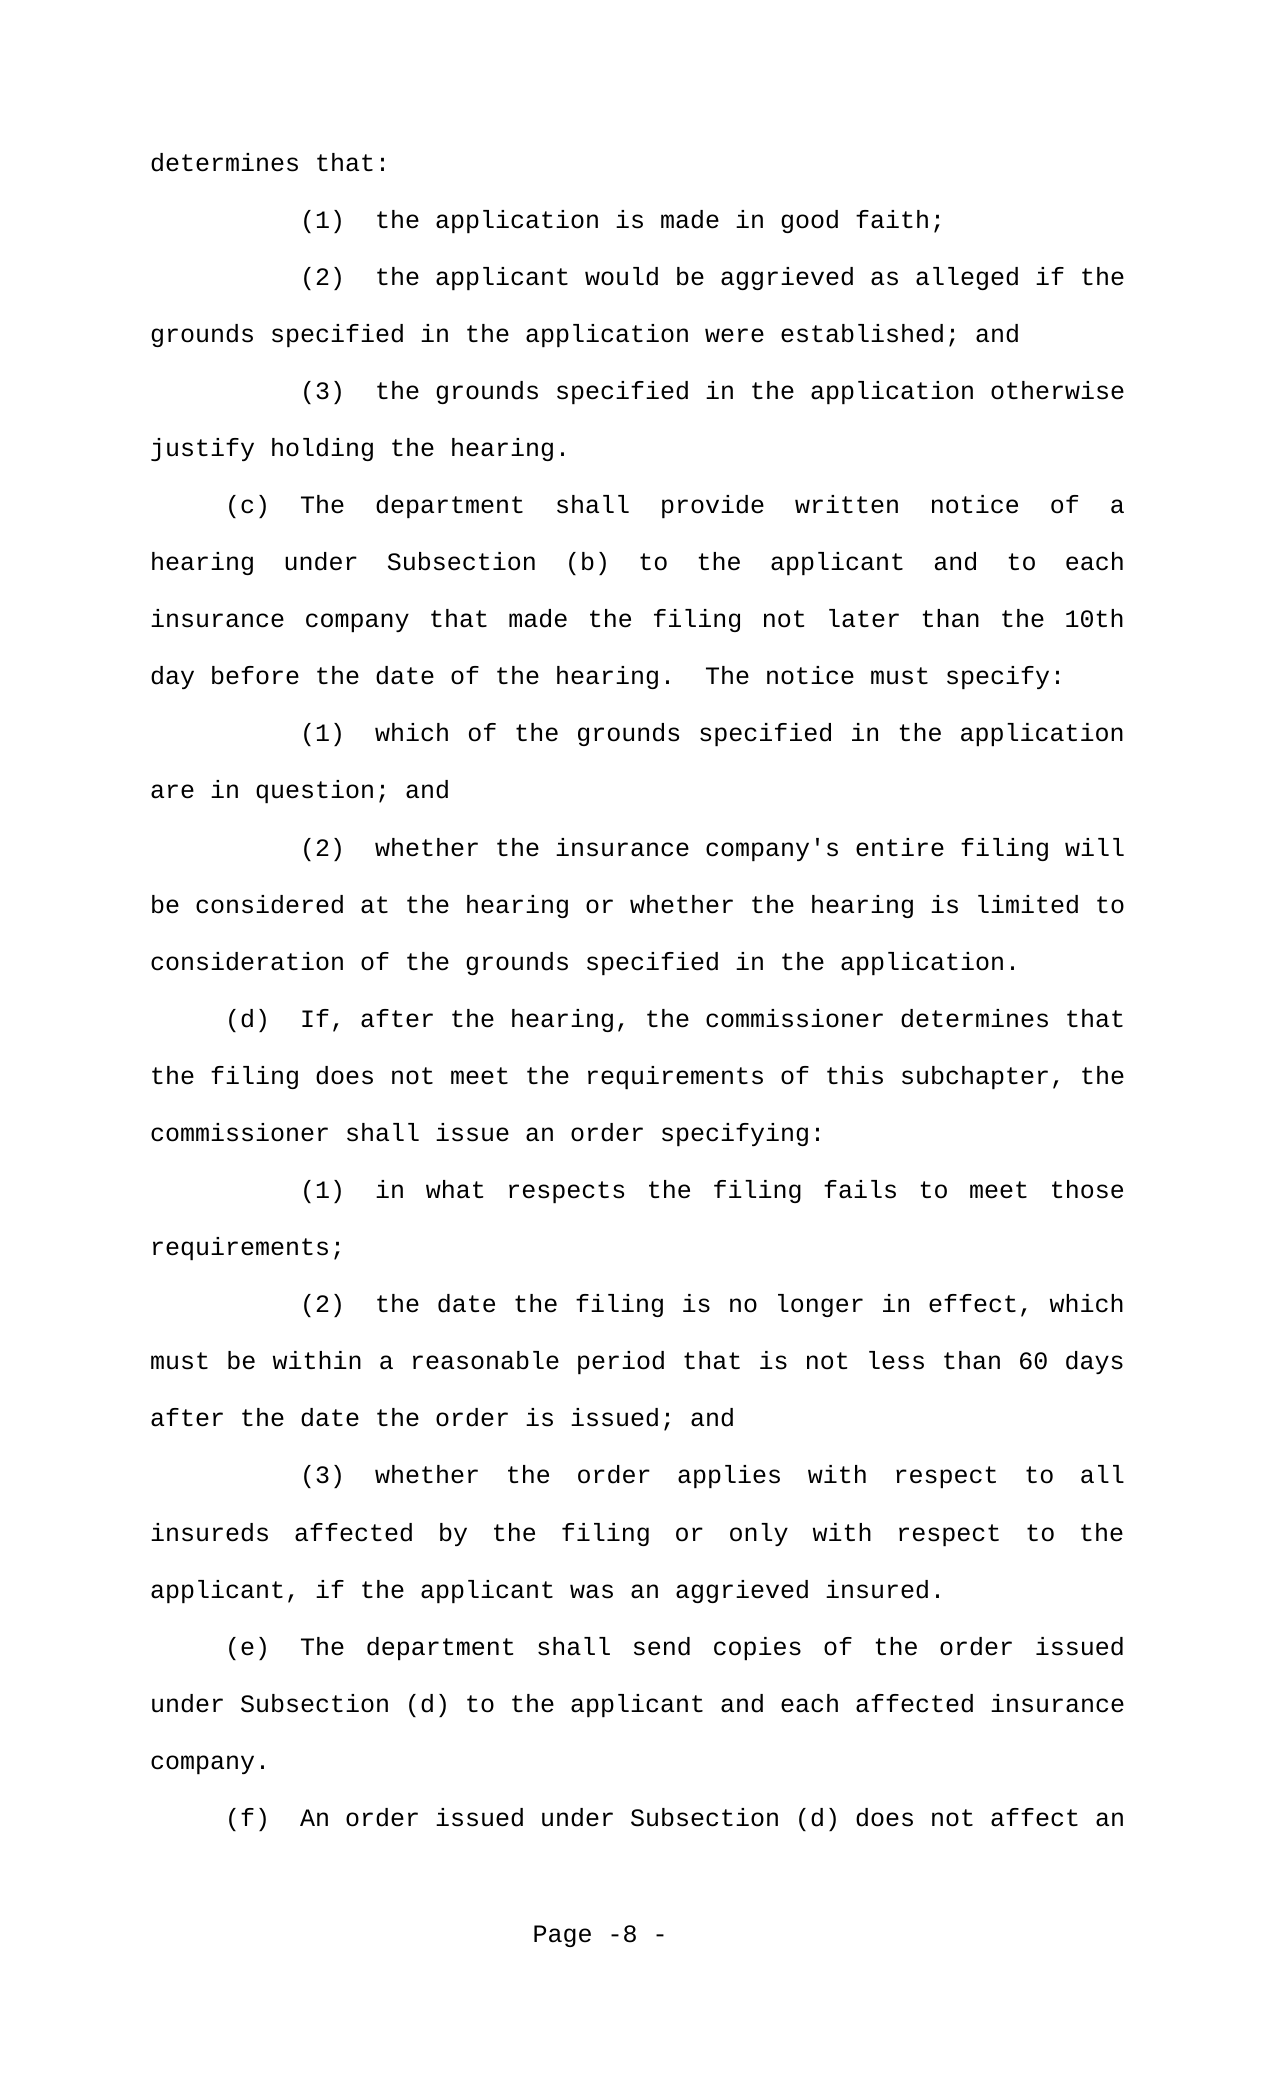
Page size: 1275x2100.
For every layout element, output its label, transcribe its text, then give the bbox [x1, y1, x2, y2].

text (c) The department shall provide written notice of a hearing under Subsection (b) to the applicant and to each insurance company that made the filing not later than the 10th day before the date of the hearing. The notice must specify: [150, 492, 1125, 692]
text (2) whether the insurance company's entire filing will be considered at the hearing or whether the hearing is limited to consideration of the grounds specified in the application. [150, 835, 1125, 978]
text (1) the application is made in good faith; [150, 207, 1125, 236]
text (3) the grounds specified in the application otherwise justify holding the hearing. [150, 378, 1125, 464]
text (2) the applicant would be aggrieved as alleged if the grounds specified in the application were established; and [150, 264, 1125, 350]
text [150, 1805, 1125, 1834]
text (2) the date the filing is no longer in effect, which must be within a reasonable period that is not less than 60 days after the date the order is issued; and [150, 1292, 1125, 1434]
text (1) in what respects the filing fails to meet those requirements; [150, 1177, 1125, 1263]
text (3) whether the order applies with respect to all insureds affected by the filing or only with respect to the applicant, if the applicant was an aggrieved insured. [150, 1463, 1125, 1606]
text (1) which of the grounds specified in the application are in question; and [150, 721, 1125, 806]
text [150, 150, 1125, 178]
text (e) The department shall send copies of the order issued under Subsection (d) to the applicant and each affected insurance company. [150, 1634, 1125, 1777]
text (d) If, after the hearing, the commissioner determines that the filing does not meet the requirements of this subchapter, the commissioner shall issue an order specifying: [150, 1006, 1125, 1149]
